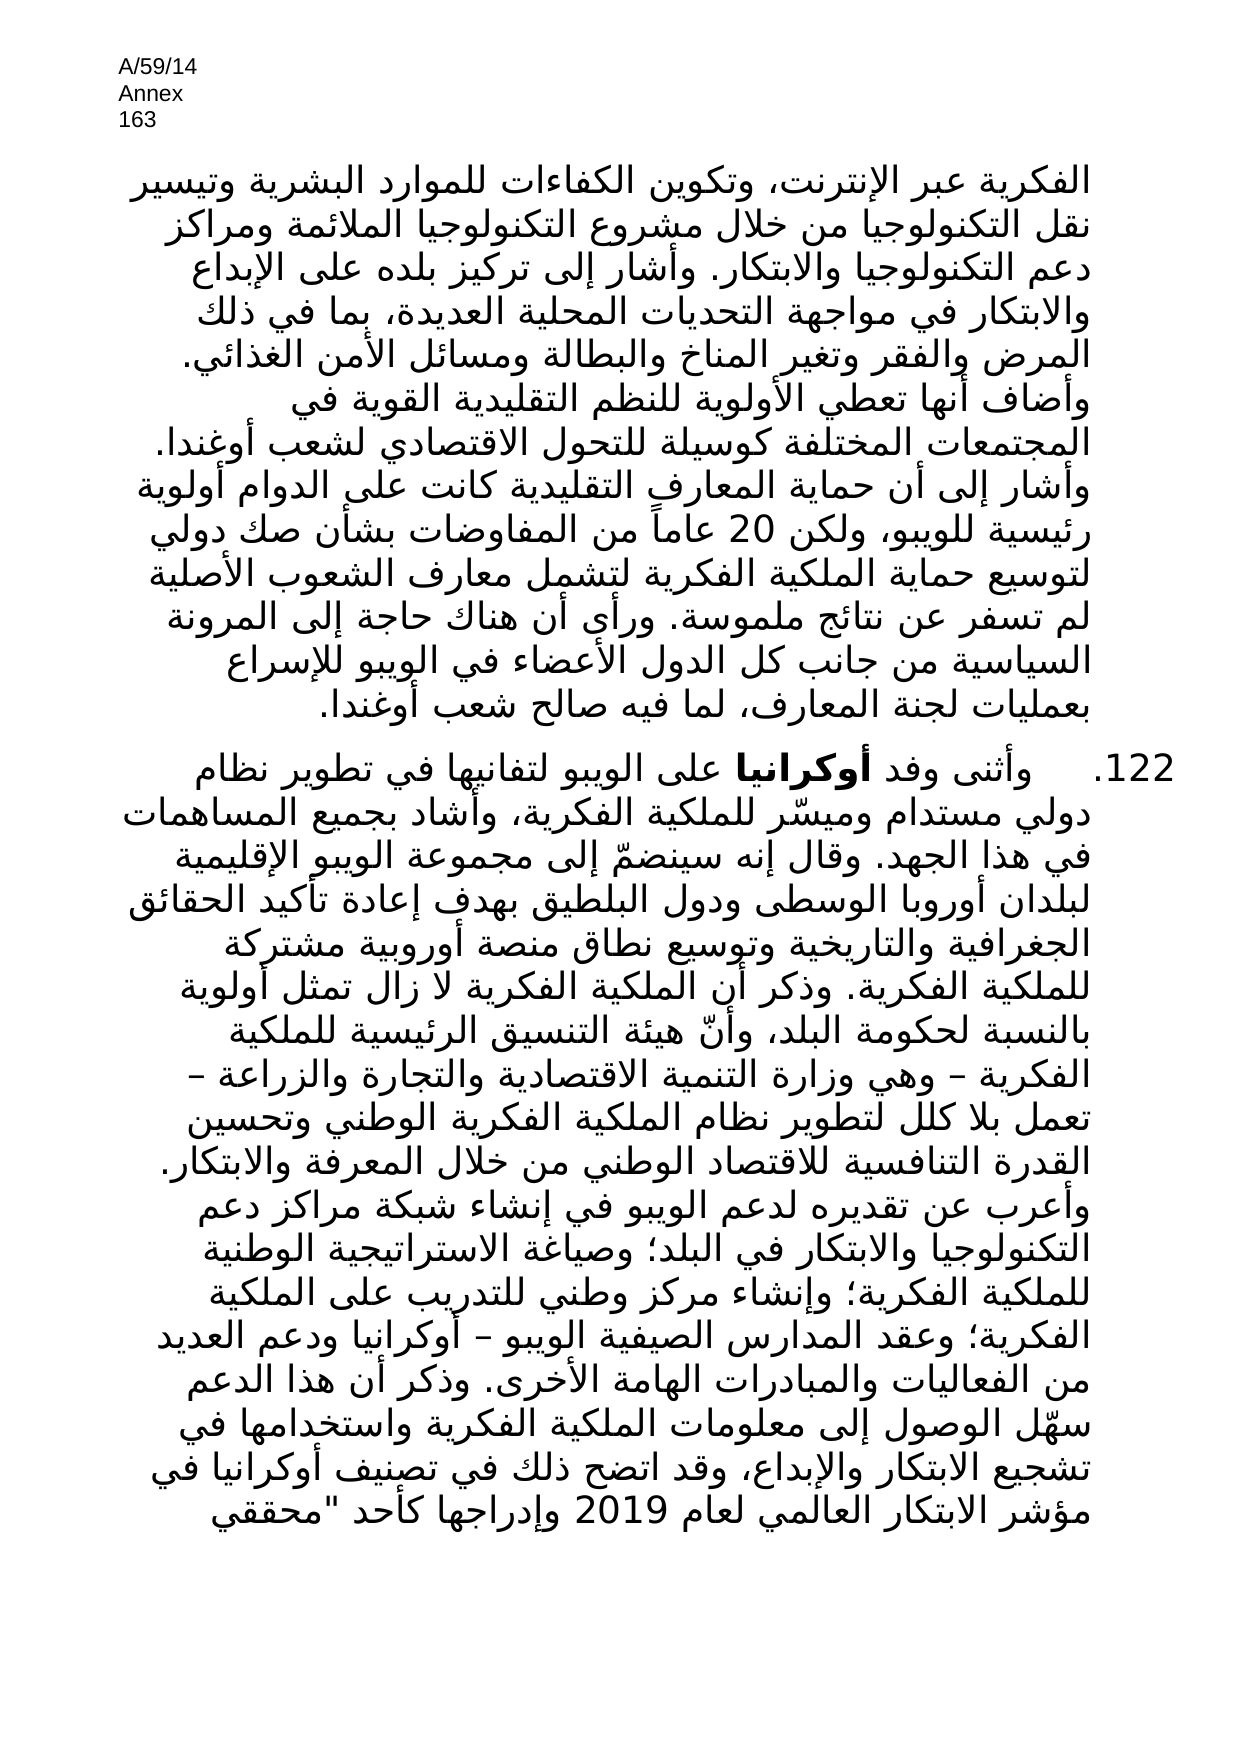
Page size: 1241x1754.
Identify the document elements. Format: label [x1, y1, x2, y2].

text [118, 747, 1092, 1532]
text [118, 158, 1092, 726]
